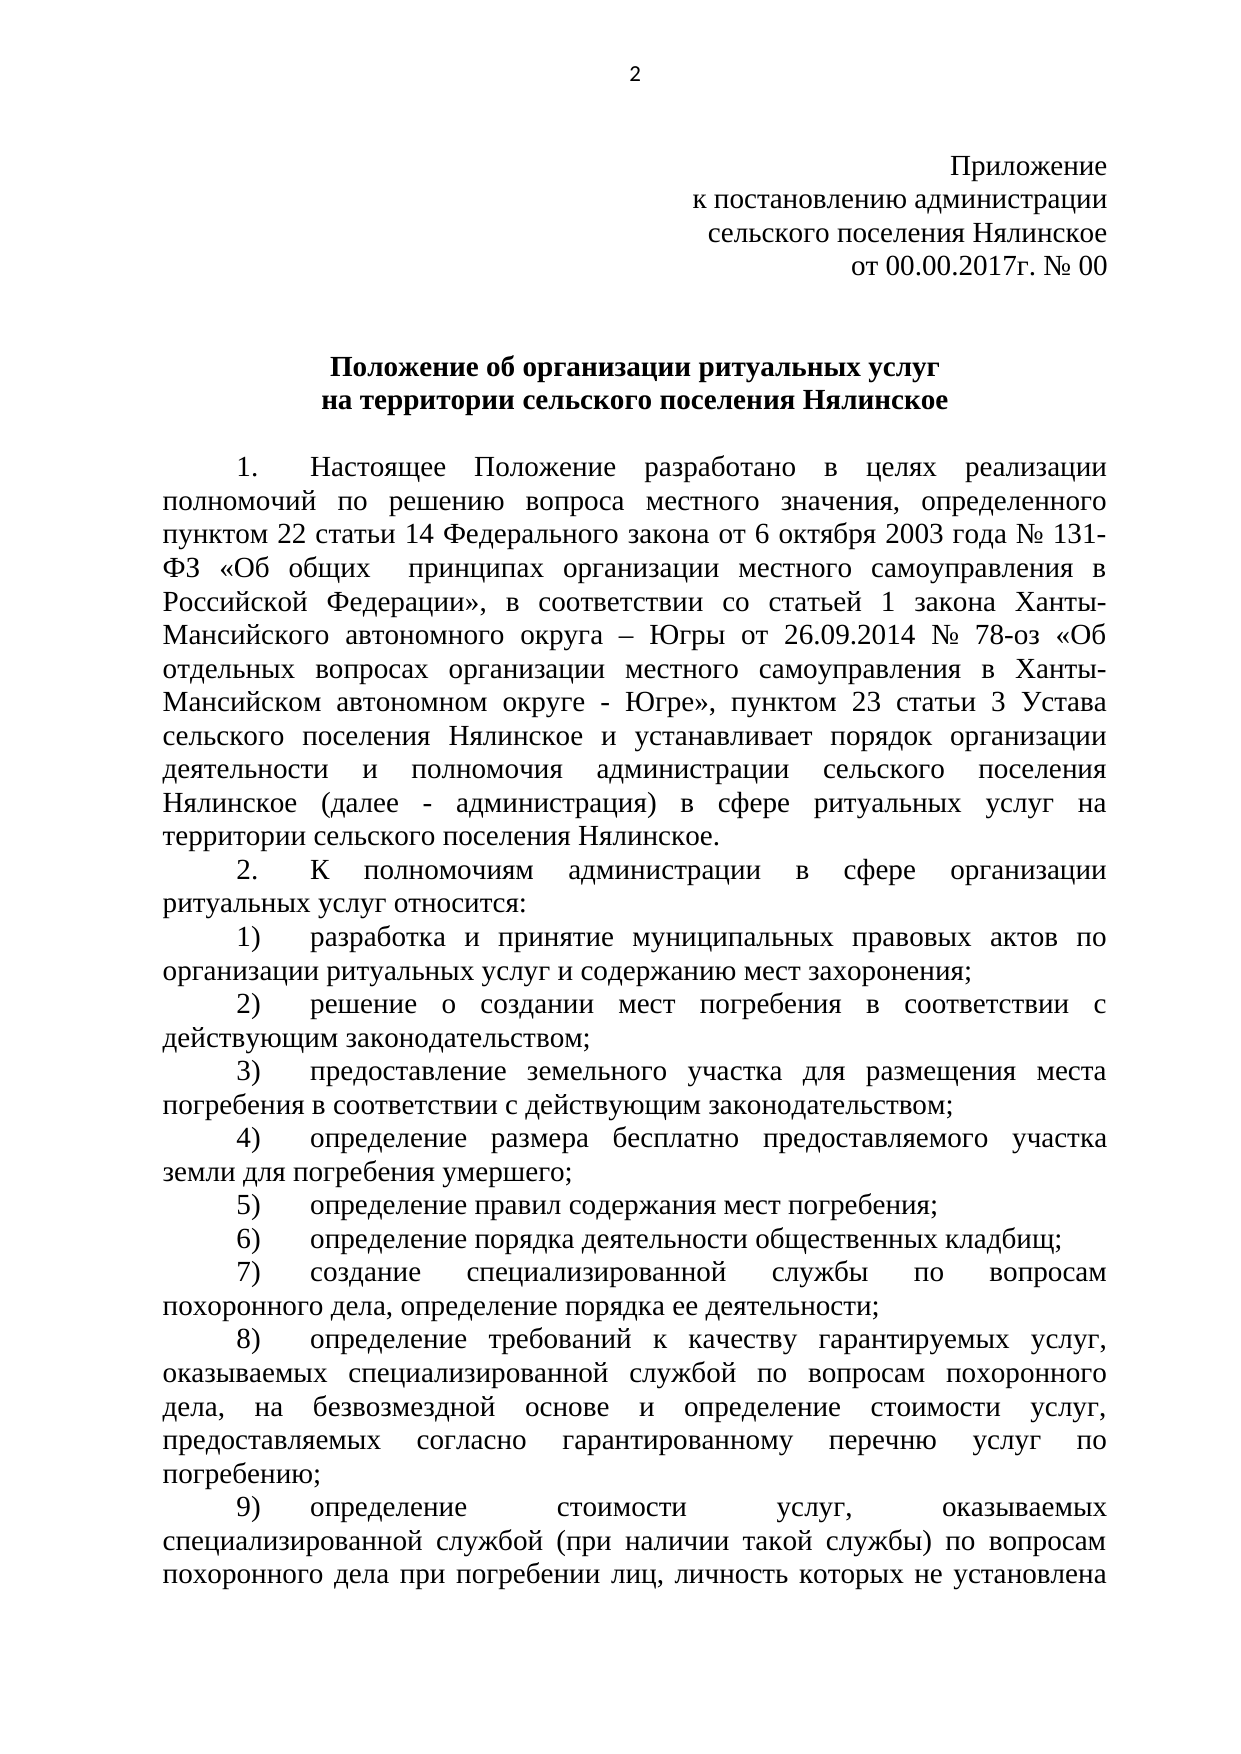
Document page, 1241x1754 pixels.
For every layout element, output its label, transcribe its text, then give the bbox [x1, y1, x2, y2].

list создание специализированной службы по вопросам похоронного дела, определение порядка ее деятельности; [162, 1254, 1107, 1322]
text к постановлению администрации [162, 181, 1107, 215]
list разработка и принятие муниципальных правовых актов по организации ритуальных услуг и содержанию мест захоронения; [162, 919, 1107, 986]
list определение размера бесплатно предоставляемого участка земли для погребения умершего; [162, 1120, 1107, 1187]
text сельского поселения Нялинское [162, 215, 1107, 248]
list Настоящее Положение разработано в целях реализации полномочий по решению вопроса местного значения, определенного пунктом 22 статьи 14 Федерального закона от 6 октября 2003 года № 131-ФЗ «Об общих принципах организации местного самоуправления в Российской Федерации», в соответствии со статьей 1 закона Ханты-Мансийского автономного округа – Югры от 26.09.2014 № 78-оз «Об отдельных вопросах организации местного самоуправления в Ханты-Мансийском автономном округе - Югре», пунктом 23 статьи 3 Устава сельского поселения Нялинское и устанавливает порядок организации деятельности и полномочия администрации сельского поселения Нялинское (далее - администрация) в сфере ритуальных услуг на территории сельского поселения Нялинское. [162, 449, 1107, 852]
text Положение об организации ритуальных услуг [162, 349, 1107, 382]
list определение требований к качеству гарантируемых услуг, оказываемых специализированной службой по вопросам похоронного дела, на безвозмездной основе и определение стоимости услуг, предоставляемых согласно гарантированному перечню услуг по погребению; [162, 1322, 1107, 1489]
text на территории сельского поселения Нялинское [162, 382, 1107, 416]
text Приложение [162, 148, 1107, 181]
list определение порядка деятельности общественных кладбищ; [162, 1221, 1107, 1254]
list решение о создании мест погребения в соответствии с действующим законодательством; [162, 986, 1107, 1053]
text от 00.00.2017г. № 00 [162, 248, 1107, 282]
list К полномочиям администрации в сфере организации ритуальных услуг относится: [162, 852, 1107, 919]
list предоставление земельного участка для размещения места погребения в соответствии с действующим законодательством; [162, 1053, 1107, 1120]
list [162, 1489, 1107, 1590]
list определение правил содержания мест погребения; [162, 1187, 1107, 1221]
